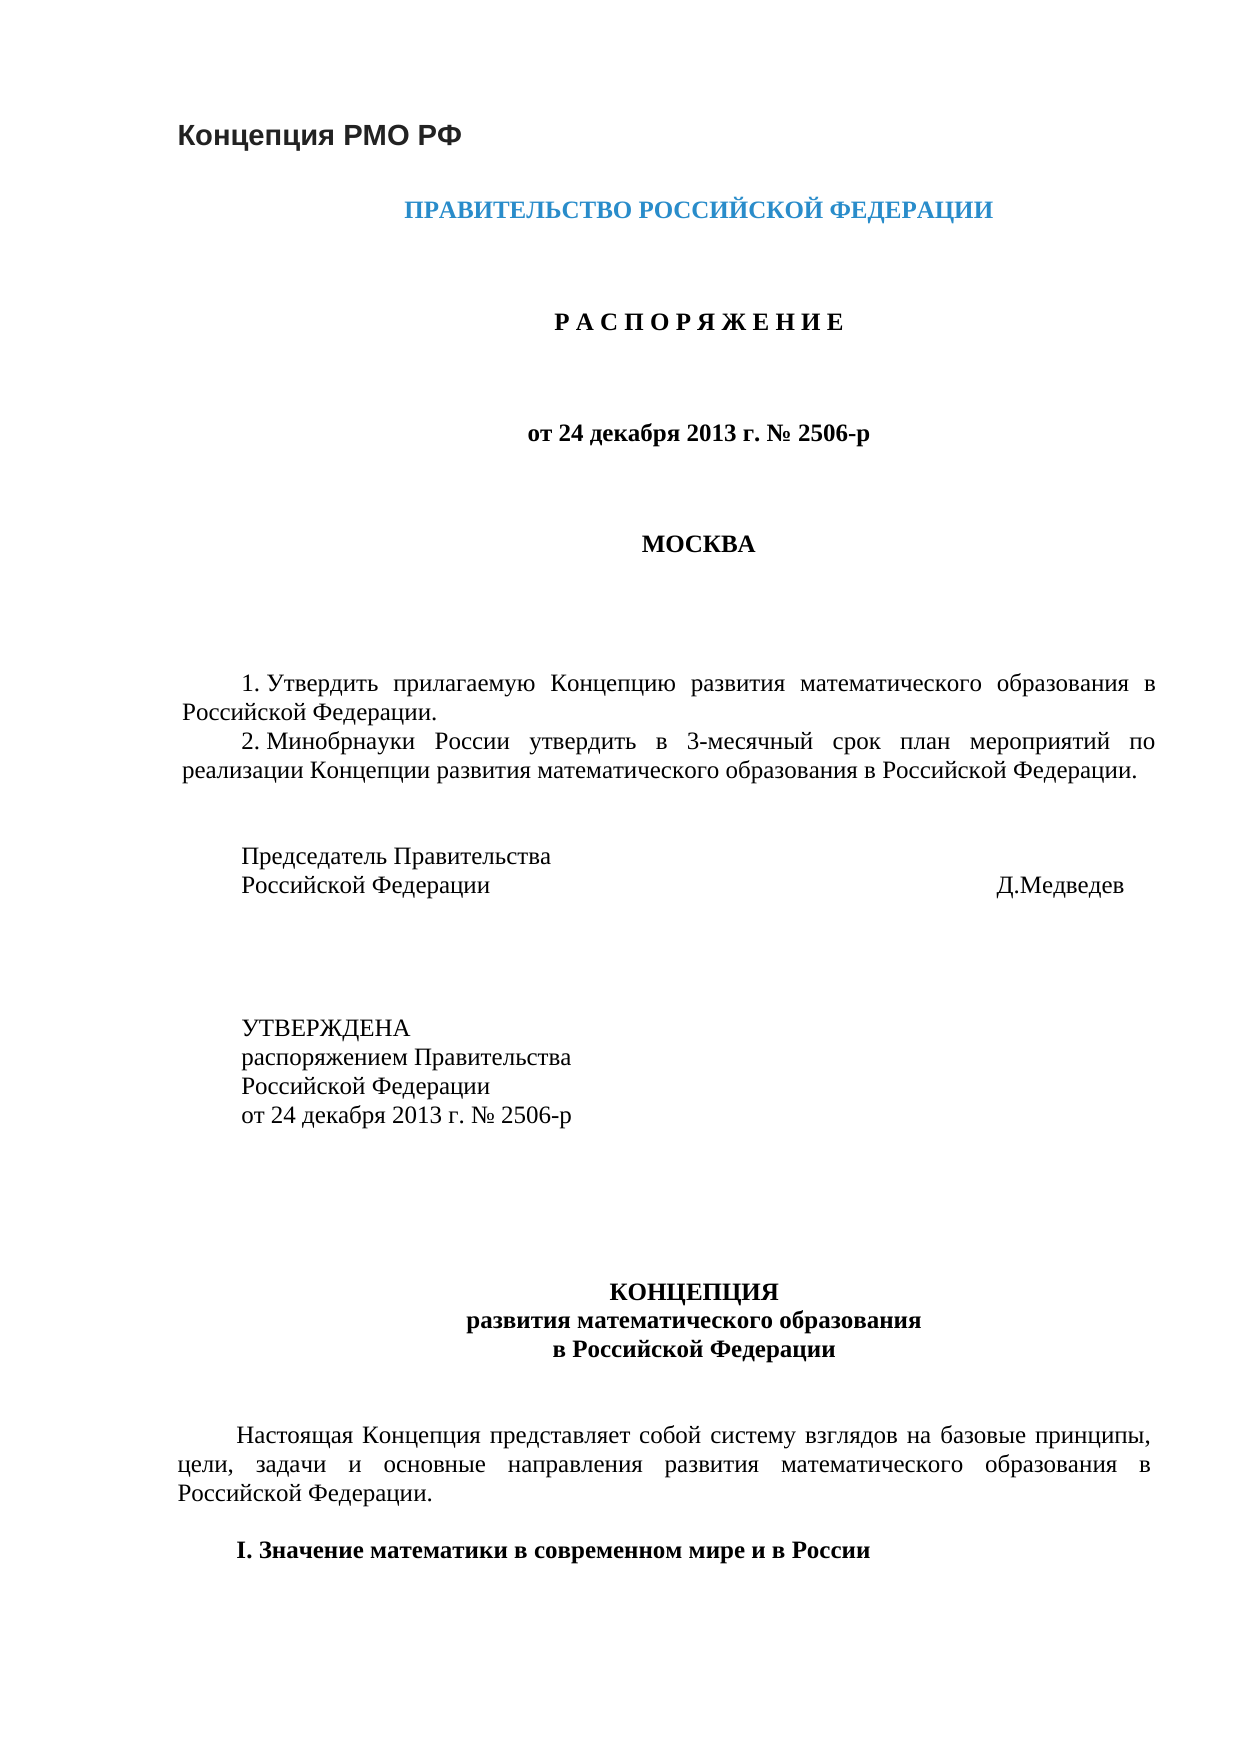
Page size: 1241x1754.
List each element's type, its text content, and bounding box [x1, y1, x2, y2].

text Концепция РМО РФ [177, 118, 1152, 152]
table_header ПРАВИТЕЛЬСТВО РОССИЙСКОЙ ФЕДЕРАЦИИ Р А С П О Р Я Ж Е Н И Е от 24 декабря 2013 г. № 2506-р МОСКВА 1. Утвердить прилагаемую Концепцию развития математического образования в Российской Федерации. 2. Минобрнауки России утвердить в 3-месячный срок план мероприятий по реализации Концепции развития математического образования в Российской Федерации. Председатель Правительства Российской Федерации Д.Медведев УТВЕРЖДЕНА распоряжением Правительства Российской Федерации от 24 декабря 2013 г. № 2506-р [177, 162, 1161, 1133]
text в Российской Федерации [177, 1334, 1152, 1363]
text развития математического образования [177, 1306, 1152, 1334]
text Настоящая Концепция представляет собой систему взглядов на базовые принципы, цели, задачи и основные направления развития математического образования в Российской Федерации. [177, 1421, 1152, 1507]
text КОНЦЕПЦИЯ [177, 1277, 1152, 1306]
text I. Значение математики в современном мире и в России [177, 1536, 1152, 1564]
